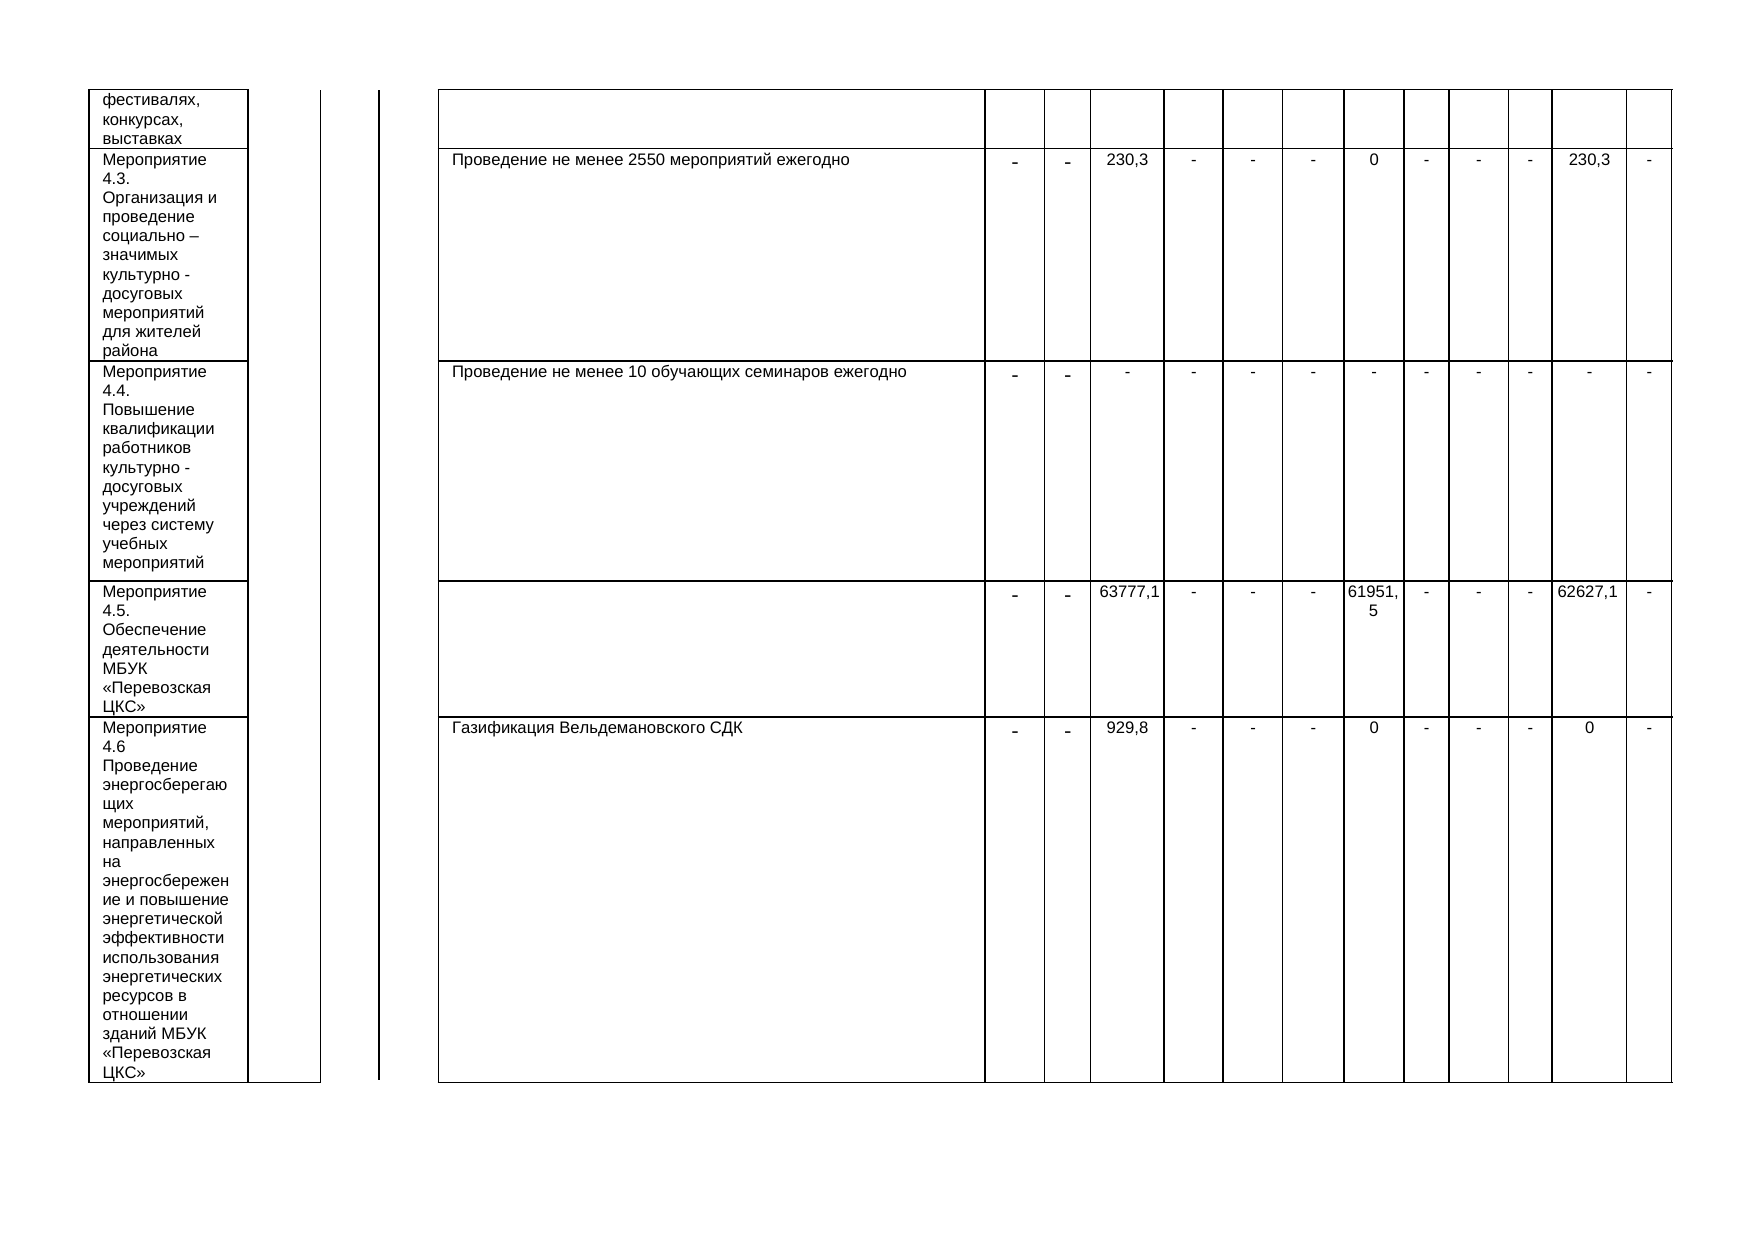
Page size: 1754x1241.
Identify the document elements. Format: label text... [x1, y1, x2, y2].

table_cell 63777,1 [1091, 582, 1163, 716]
table_cell - [1224, 362, 1282, 580]
table_cell Мероприятие 4.4. Повышение квалификации работников культурно - досуговых учреждений через систему учебных мероприятий [90, 362, 247, 580]
table_cell - [1405, 90, 1448, 148]
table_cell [439, 90, 984, 148]
table_cell - [1450, 582, 1508, 716]
table_cell - [1553, 90, 1626, 148]
table_cell 0 [1345, 149, 1403, 360]
table_cell - [1450, 90, 1508, 148]
table_cell - [1509, 149, 1551, 360]
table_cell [90, 90, 247, 148]
table_cell Мероприятие 4.6 Проведение энергосберегающих мероприятий, направленных на энергосбережение и повышение энергетической эффективности использования энергетических ресурсов в отношении зданий МБУК «Перевозская ЦКС» [90, 718, 247, 1082]
table_cell 61951,5 [1345, 582, 1403, 716]
table_cell - [986, 718, 1044, 1082]
table_cell 0 [1345, 718, 1403, 1082]
table_cell - [1283, 582, 1343, 716]
table_cell - [986, 90, 1044, 148]
table_cell Проведение не менее 2550 мероприятий ежегодно [439, 149, 984, 360]
table_cell [249, 716, 320, 1082]
table_cell - [1405, 582, 1448, 716]
table_cell Мероприятие 4.3. Организация и проведение социально – значимых культурно - досуговых мероприятий для жителей района [90, 149, 247, 360]
table_cell 230,3 [1553, 149, 1626, 360]
table_cell - [986, 582, 1044, 716]
table_cell - [1345, 90, 1403, 148]
table_cell - [1165, 582, 1222, 716]
table_cell - [1450, 718, 1508, 1082]
table_cell - [1091, 90, 1163, 148]
table_cell - [1627, 362, 1671, 580]
table_cell - [1405, 362, 1448, 580]
table_cell - [1165, 362, 1222, 580]
table_cell - [1553, 362, 1626, 580]
table_cell - [1091, 362, 1163, 580]
table_cell 230,3 [1091, 149, 1163, 360]
table_cell - [1045, 718, 1090, 1082]
table_cell - [1165, 90, 1222, 148]
table_cell - [1345, 362, 1403, 580]
table_cell - [1450, 362, 1508, 580]
table_cell - [1165, 149, 1222, 360]
table_cell - [1283, 718, 1343, 1082]
table_cell - [1045, 582, 1090, 716]
table_cell - [1045, 362, 1090, 580]
table_cell - [1509, 90, 1551, 148]
table_cell - [1224, 90, 1282, 148]
table_cell - [1283, 90, 1343, 148]
table_cell 62627,1 [1553, 582, 1626, 716]
table_cell - [1224, 718, 1282, 1082]
table_cell - [986, 362, 1044, 580]
table_cell - [1627, 718, 1671, 1082]
table_cell - [1165, 718, 1222, 1082]
table_cell Мероприятие 4.5. Обеспечение деятельности МБУК «Перевозская ЦКС» [90, 582, 247, 716]
table_cell - [1045, 90, 1090, 148]
table_cell Газификация Вельдемановского СДК [439, 718, 984, 1082]
table_cell - [1509, 582, 1551, 716]
table_cell - [1283, 362, 1343, 580]
table_cell - [1627, 149, 1671, 360]
table_cell - [1405, 718, 1448, 1082]
table_cell 0 [1553, 718, 1626, 1082]
table_cell - [1509, 362, 1551, 580]
table_cell Проведение не менее 10 обучающих семинаров ежегодно [439, 362, 984, 580]
table_cell 929,8 [1091, 718, 1163, 1082]
table_cell - [1627, 582, 1671, 716]
table_cell - [986, 149, 1044, 360]
table_cell - [1224, 582, 1282, 716]
table_cell [439, 582, 984, 716]
table_cell - [1283, 149, 1343, 360]
table_cell - [1045, 149, 1090, 360]
table_cell - [1405, 149, 1448, 360]
table_cell - [1509, 718, 1551, 1082]
table_cell - [1627, 90, 1671, 148]
table_cell - [1224, 149, 1282, 360]
table_cell - [1450, 149, 1508, 360]
